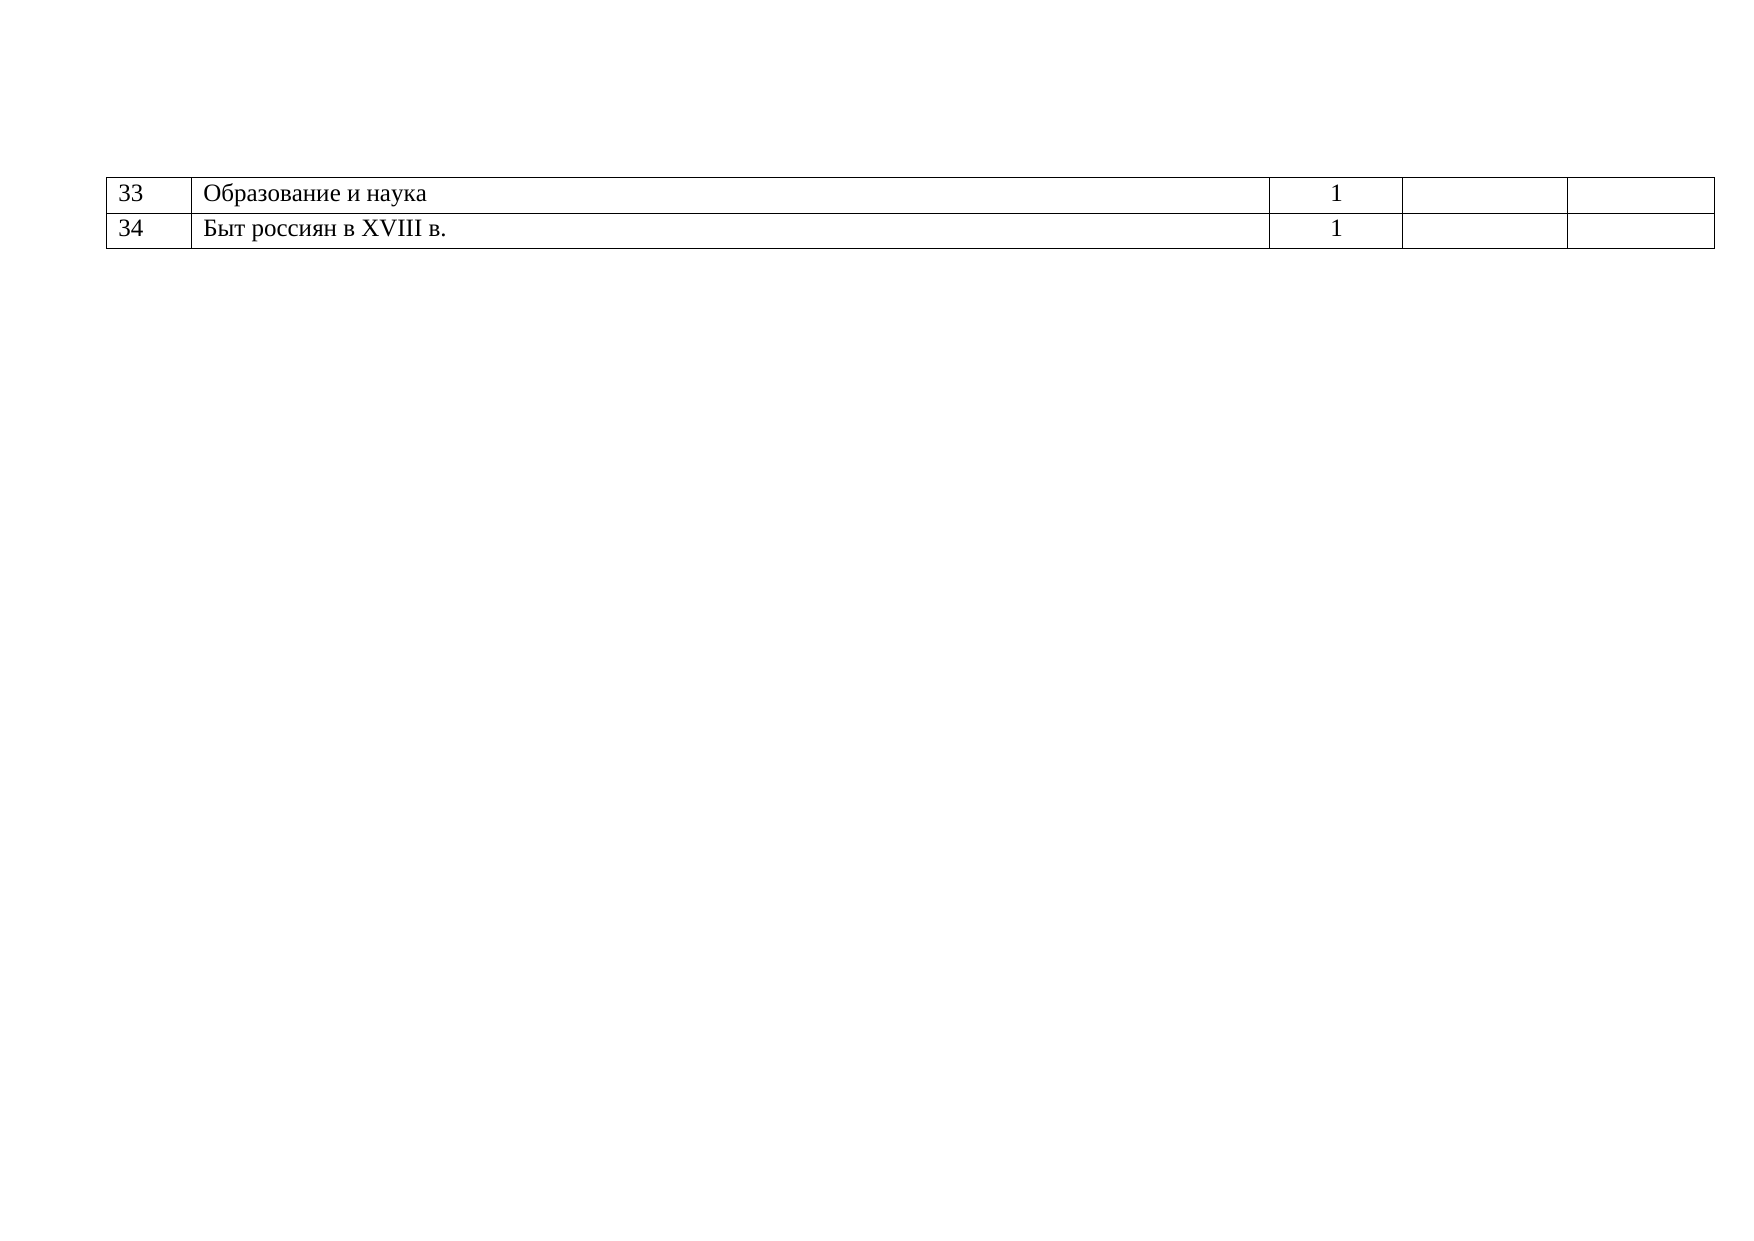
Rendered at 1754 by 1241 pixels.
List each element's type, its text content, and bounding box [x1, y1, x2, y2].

table_cell [1568, 178, 1714, 212]
table_cell [1568, 214, 1714, 248]
table_cell 1 [1270, 214, 1402, 248]
table_cell [1403, 214, 1567, 248]
table_cell 33 [107, 178, 191, 212]
table_cell Образование и наука [192, 178, 1269, 212]
table_cell Быт россиян в XVIII в. [192, 214, 1269, 248]
table_cell 1 [1270, 178, 1402, 212]
table_cell 34 [107, 214, 191, 248]
table_cell [1403, 178, 1567, 212]
